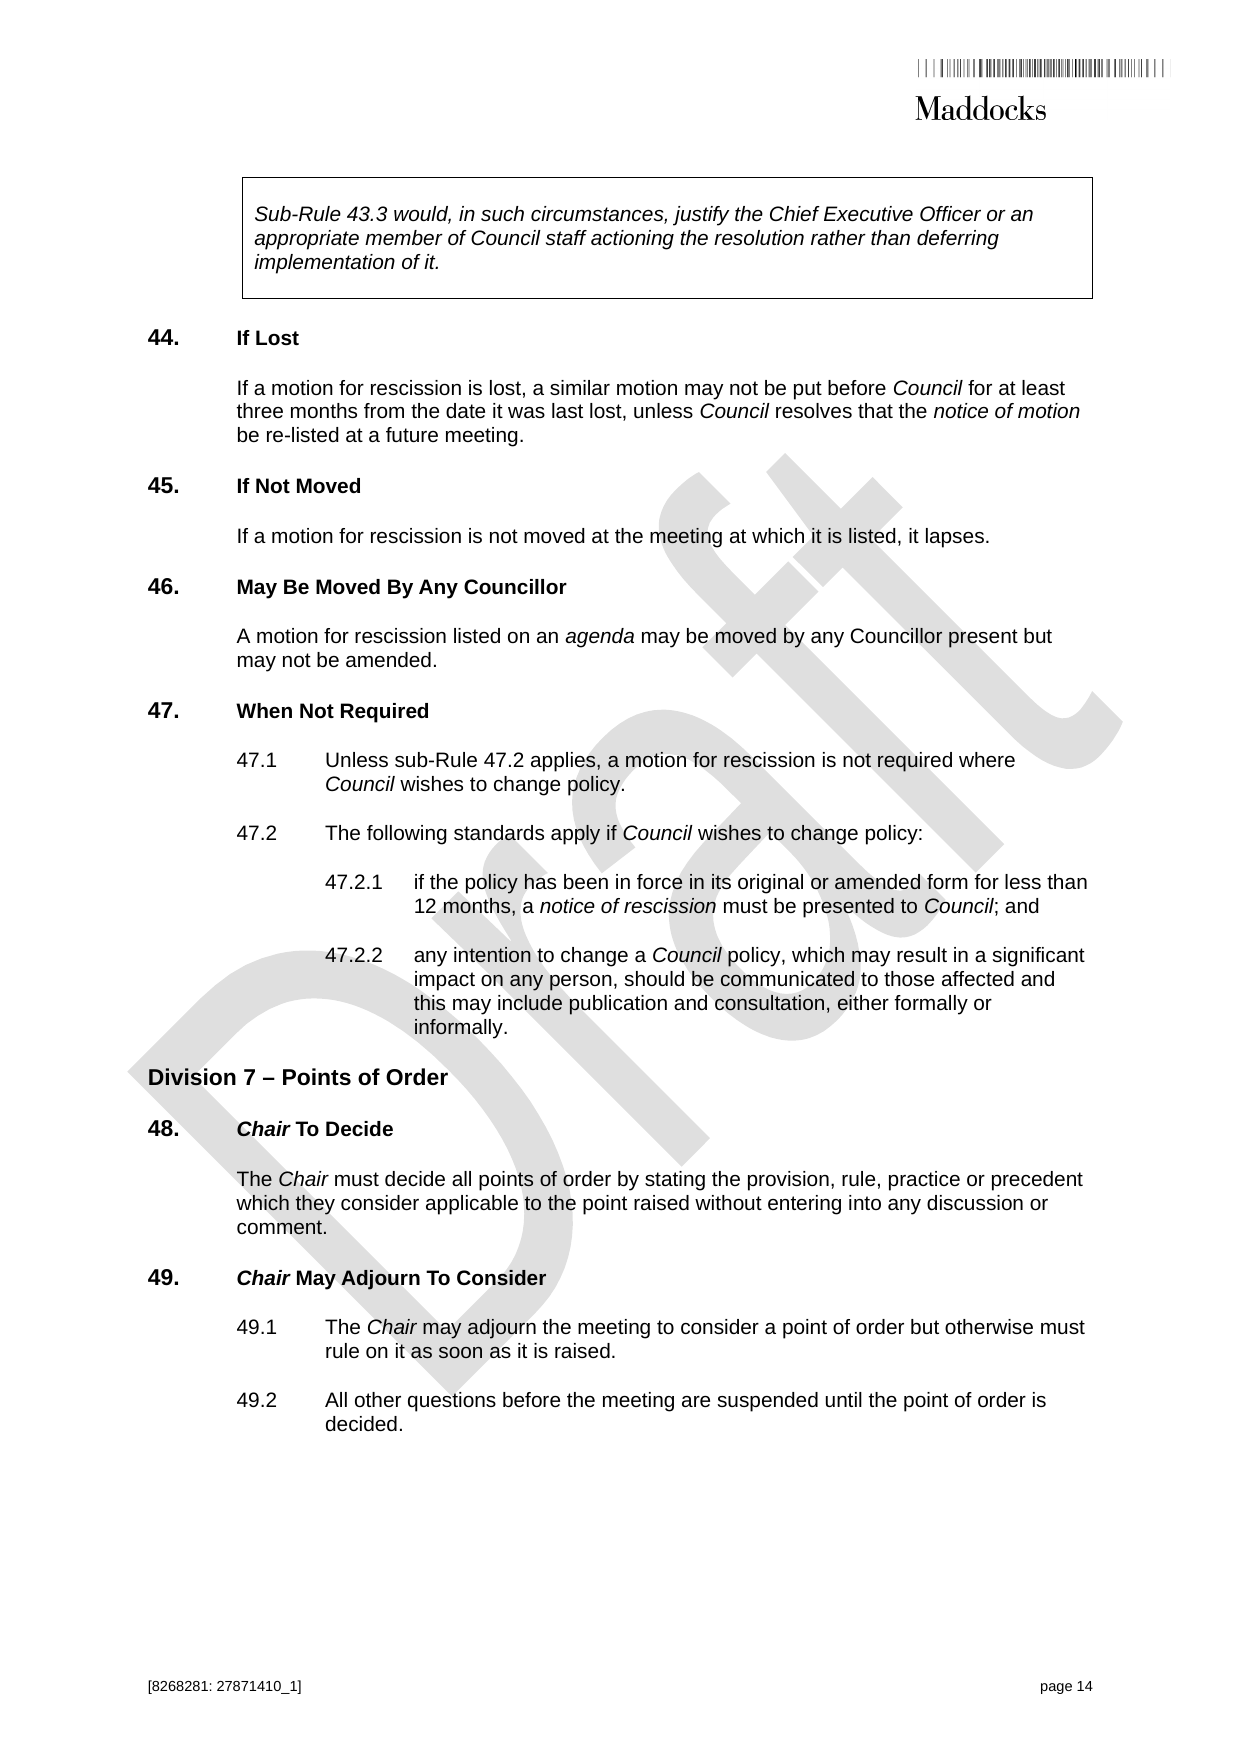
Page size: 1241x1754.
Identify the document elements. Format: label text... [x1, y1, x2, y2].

text If a motion for rescission is lost, a similar motion may not be put before Council for at least three months from the date it was last lost, unless Council resolves that the notice of motion be re-listed at a future meeting. [236, 375, 1092, 447]
subtitle If Not Moved [148, 472, 1092, 499]
subtitle if the policy has been in force in its original or amended form for less than 12 months, a notice of rescission must be presented to Council; and [325, 870, 1092, 918]
subtitle May Be Moved By Any Councillor [148, 573, 1092, 599]
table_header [243, 178, 1092, 298]
subtitle The Chair may adjourn the meeting to consider a point of order but otherwise must rule on it as soon as it is raised. [236, 1315, 1092, 1363]
subtitle Chair May Adjourn To Consider [148, 1263, 1092, 1290]
subtitle Unless sub-Rule 47.2 applies, a motion for rescission is not required where Council wishes to change policy. [236, 748, 1092, 796]
text A motion for rescission listed on an agenda may be moved by any Councillor present but may not be amended. [236, 624, 1092, 672]
subtitle If Lost [148, 324, 1092, 350]
subtitle When Not Required [148, 697, 1092, 723]
picture [915, 59, 1171, 120]
subtitle Chair To Decide [148, 1115, 1092, 1142]
subtitle any intention to change a Council policy, which may result in a significant impact on any person, should be communicated to those affected and this may include publication and consultation, either formally or informally. [325, 943, 1092, 1039]
text The Chair must decide all points of order by stating the provision, rule, practice or precedent which they consider applicable to the point raised without entering into any discussion or comment. [236, 1167, 1092, 1238]
subtitle The following standards apply if Council wishes to change policy: [236, 821, 1092, 845]
subtitle All other questions before the meeting are suspended until the point of order is decided. [236, 1388, 1092, 1436]
text If a motion for rescission is not moved at the meeting at which it is listed, it lapses. [236, 524, 1092, 548]
text Division 7 – Points of Order [148, 1064, 1092, 1090]
